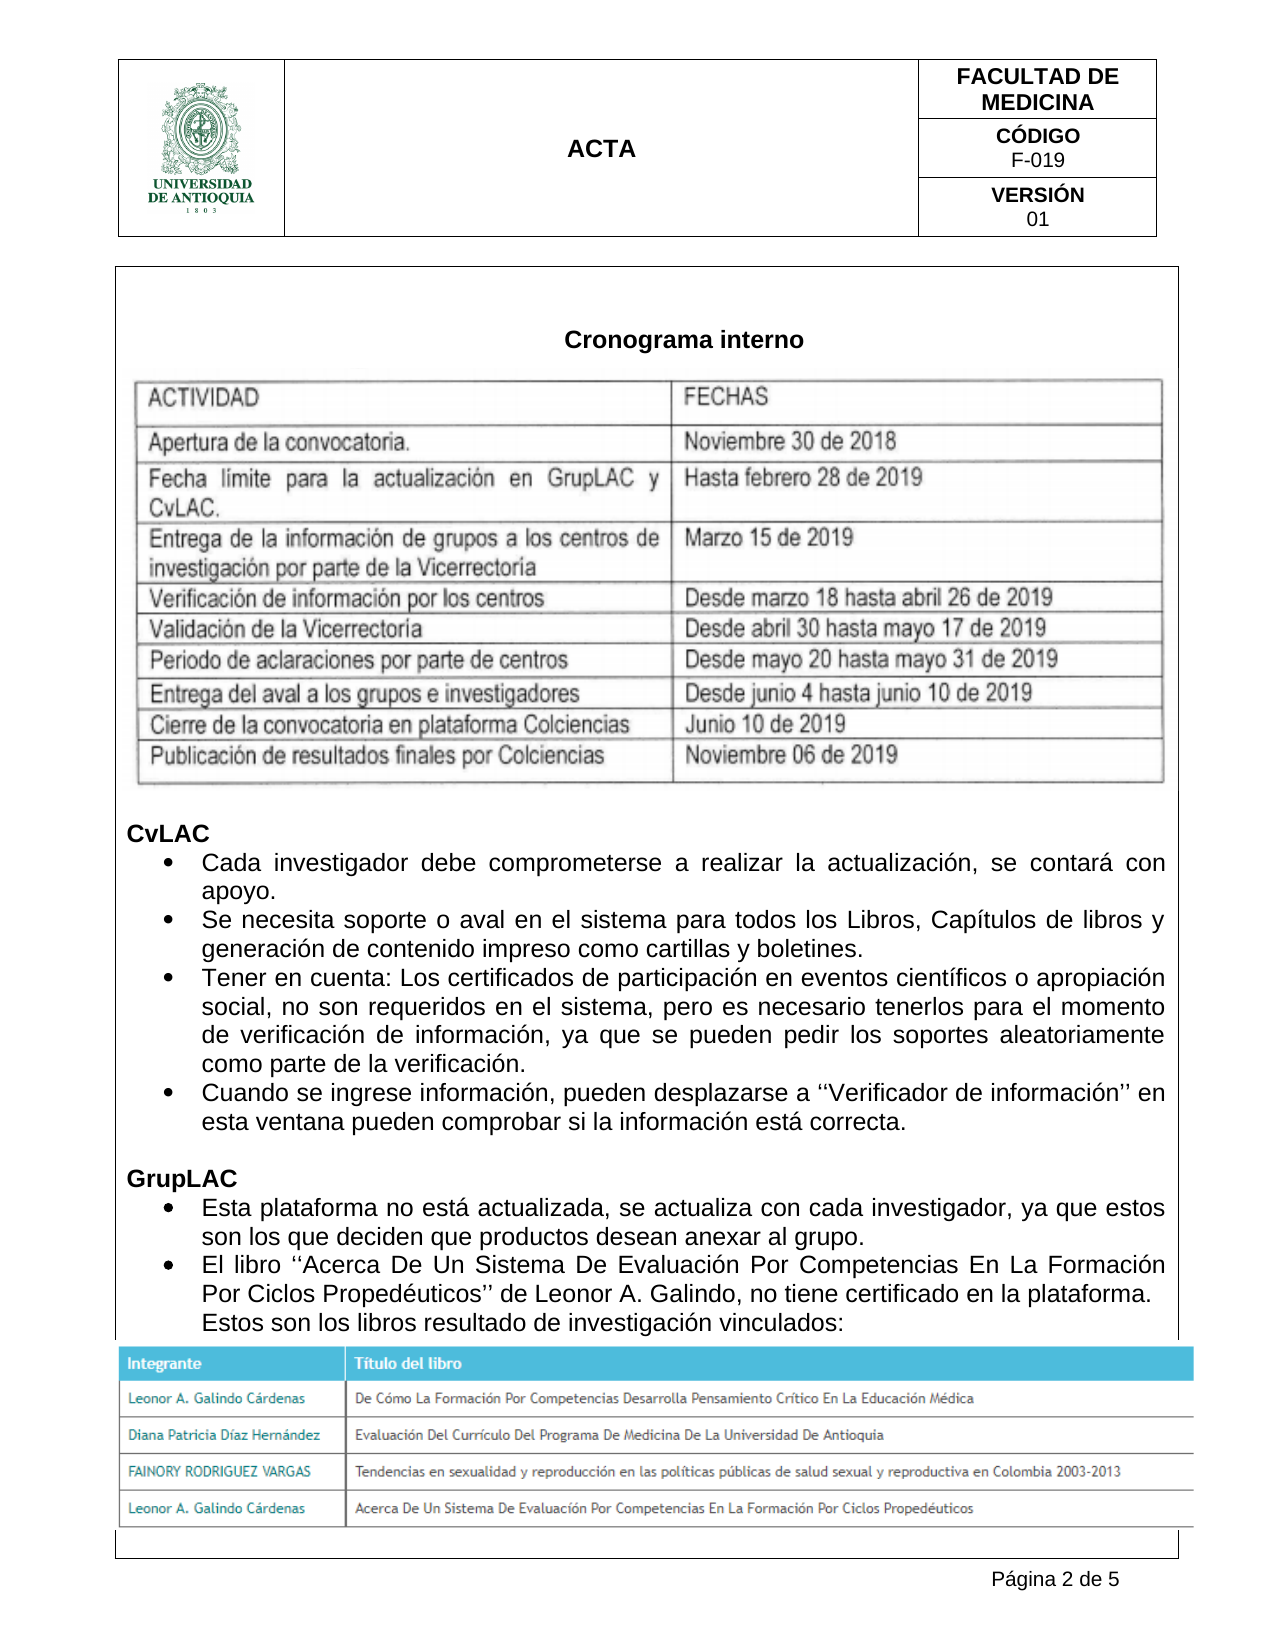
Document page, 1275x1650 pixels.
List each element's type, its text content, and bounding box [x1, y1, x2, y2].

picture [121, 368, 1179, 791]
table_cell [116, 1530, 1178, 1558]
picture [115, 1340, 1194, 1530]
picture [147, 82, 255, 214]
